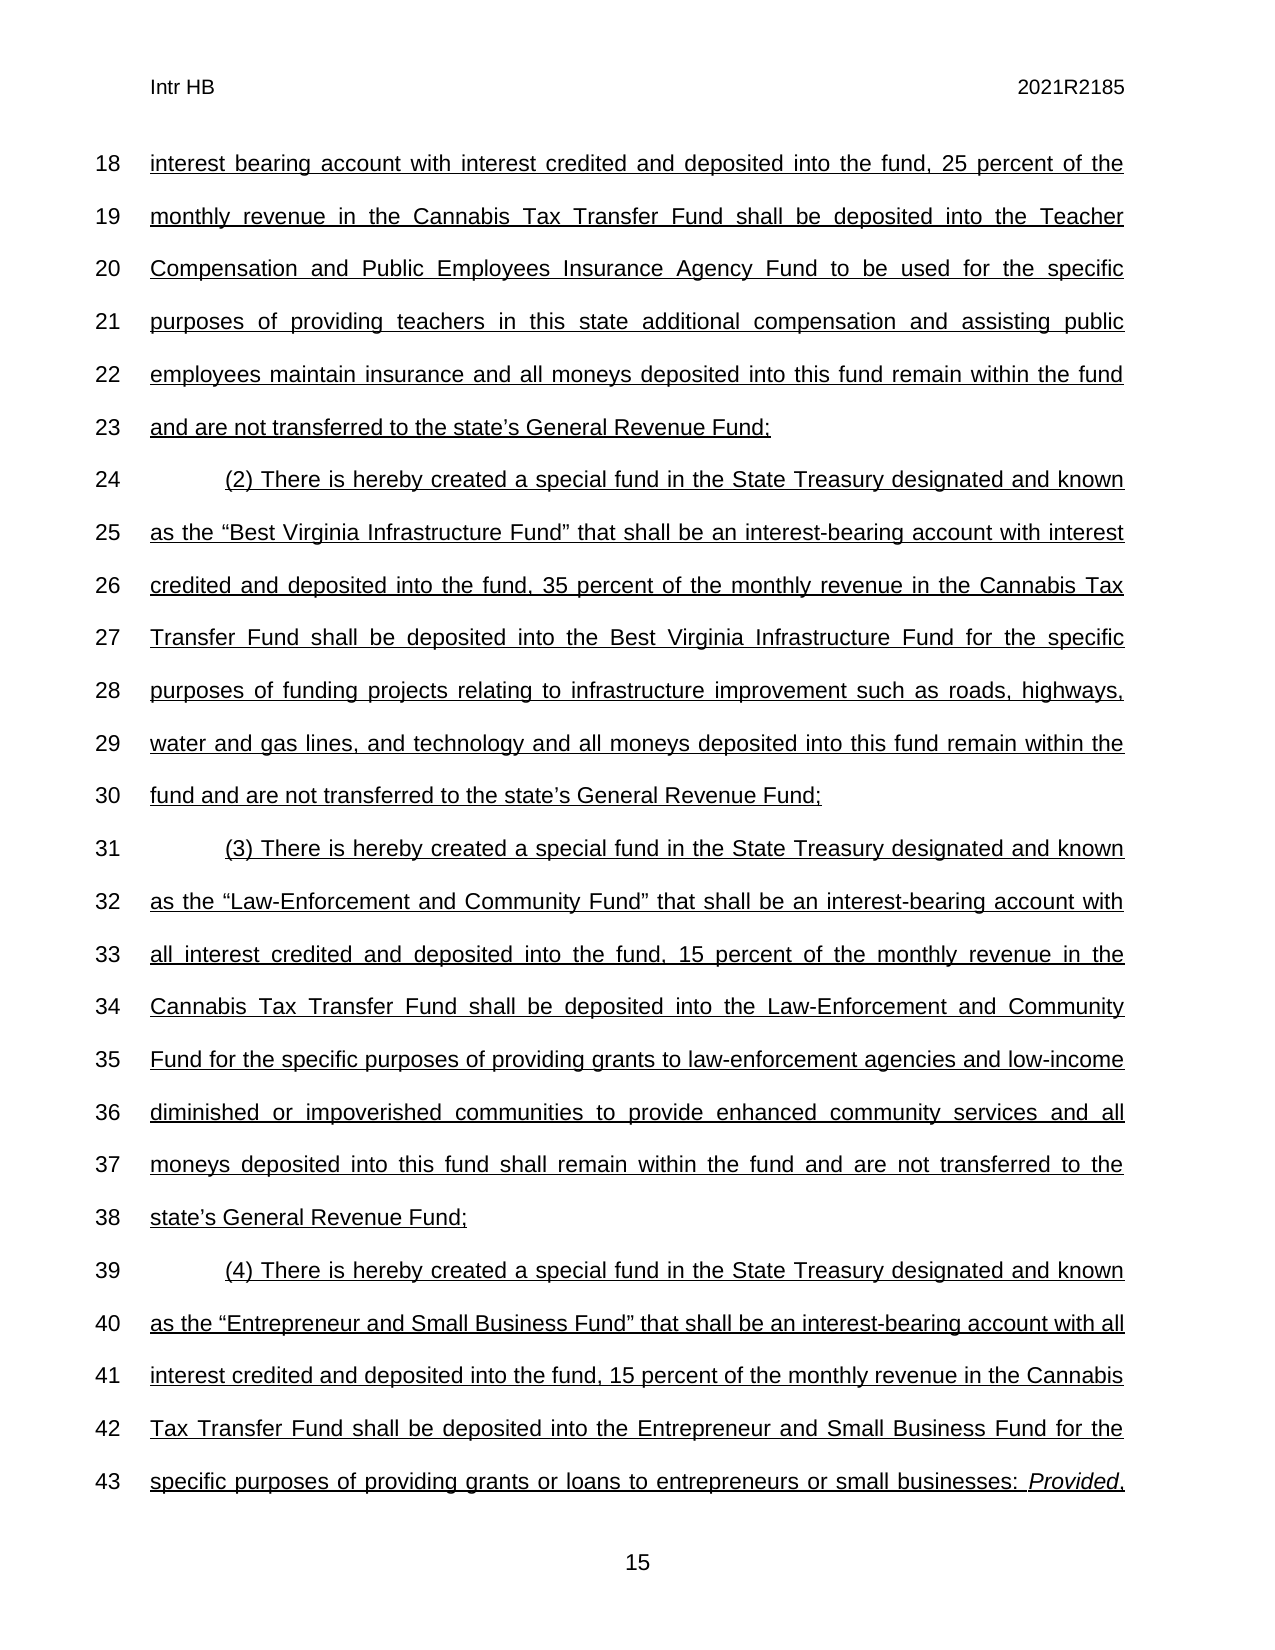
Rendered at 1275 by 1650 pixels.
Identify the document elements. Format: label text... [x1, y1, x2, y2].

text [150, 150, 1125, 331]
text (3) There is hereby created a special fund in the State Treasury designated and known as the “Law-Enforcement and Community Fund” that shall be an interest-bearing account with all interest credited and deposited into the fund, 15 percent of the monthly revenue in the Cannabis Tax Transfer Fund shall be deposited into the Law-Enforcement and Community Fund for the specific purposes of providing grants to law-enforcement agencies and low-income diminished or impoverished communities to provide enhanced community services and all moneys deposited into this fund shall remain within the fund and are not transferred to the state’s General Revenue Fund; [150, 1017, 1125, 1069]
text (3) There is hereby created a special fund in the State Treasury designated and known as the “Law-Enforcement and Community Fund” that shall be an interest-bearing account with all interest credited and deposited into the fund, 15 percent of the monthly revenue in the Cannabis Tax Transfer Fund shall be deposited into the Law-Enforcement and Community Fund for the specific purposes of providing grants to law-enforcement agencies and low-income diminished or impoverished communities to provide enhanced community services and all moneys deposited into this fund shall remain within the fund and are not transferred to the state’s General Revenue Fund; [150, 1070, 1125, 1121]
text (3) There is hereby created a special fund in the State Treasury designated and known as the “Law-Enforcement and Community Fund” that shall be an interest-bearing account with all interest credited and deposited into the fund, 15 percent of the monthly revenue in the Cannabis Tax Transfer Fund shall be deposited into the Law-Enforcement and Community Fund for the specific purposes of providing grants to law-enforcement agencies and low-income diminished or impoverished communities to provide enhanced community services and all moneys deposited into this fund shall remain within the fund and are not transferred to the state’s General Revenue Fund; [150, 835, 1125, 963]
text (2) There is hereby created a special fund in the State Treasury designated and known as the “Best Virginia Infrastructure Fund” that shall be an interest-bearing account with interest credited and deposited into the fund, 35 percent of the monthly revenue in the Cannabis Tax Transfer Fund shall be deposited into the Best Virginia Infrastructure Fund for the specific purposes of funding projects relating to infrastructure improvement such as roads, highways, water and gas lines, and technology and all moneys deposited into this fund remain within the fund and are not transferred to the state’s General Revenue Fund; [150, 466, 1125, 542]
text (3) There is hereby created a special fund in the State Treasury designated and known as the “Law-Enforcement and Community Fund” that shall be an interest-bearing account with all interest credited and deposited into the fund, 15 percent of the monthly revenue in the Cannabis Tax Transfer Fund shall be deposited into the Law-Enforcement and Community Fund for the specific purposes of providing grants to law-enforcement agencies and low-income diminished or impoverished communities to provide enhanced community services and all moneys deposited into this fund shall remain within the fund and are not transferred to the state’s General Revenue Fund; [150, 1123, 1125, 1231]
text (2) There is hereby created a special fund in the State Treasury designated and known as the “Best Virginia Infrastructure Fund” that shall be an interest-bearing account with interest credited and deposited into the fund, 35 percent of the monthly revenue in the Cannabis Tax Transfer Fund shall be deposited into the Best Virginia Infrastructure Fund for the specific purposes of funding projects relating to infrastructure improvement such as roads, highways, water and gas lines, and technology and all moneys deposited into this fund remain within the fund and are not transferred to the state’s General Revenue Fund; [150, 754, 1125, 809]
text (3) There is hereby created a special fund in the State Treasury designated and known as the “Law-Enforcement and Community Fund” that shall be an interest-bearing account with all interest credited and deposited into the fund, 15 percent of the monthly revenue in the Cannabis Tax Transfer Fund shall be deposited into the Law-Enforcement and Community Fund for the specific purposes of providing grants to law-enforcement agencies and low-income diminished or impoverished communities to provide enhanced community services and all moneys deposited into this fund shall remain within the fund and are not transferred to the state’s General Revenue Fund; [150, 965, 1125, 1016]
text (2) There is hereby created a special fund in the State Treasury designated and known as the “Best Virginia Infrastructure Fund” that shall be an interest-bearing account with interest credited and deposited into the fund, 35 percent of the monthly revenue in the Cannabis Tax Transfer Fund shall be deposited into the Best Virginia Infrastructure Fund for the specific purposes of funding projects relating to infrastructure improvement such as roads, highways, water and gas lines, and technology and all moneys deposited into this fund remain within the fund and are not transferred to the state’s General Revenue Fund; [150, 543, 1125, 647]
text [150, 1334, 1125, 1494]
text (2) There is hereby created a special fund in the State Treasury designated and known as the “Best Virginia Infrastructure Fund” that shall be an interest-bearing account with interest credited and deposited into the fund, 35 percent of the monthly revenue in the Cannabis Tax Transfer Fund shall be deposited into the Best Virginia Infrastructure Fund for the specific purposes of funding projects relating to infrastructure improvement such as roads, highways, water and gas lines, and technology and all moneys deposited into this fund remain within the fund and are not transferred to the state’s General Revenue Fund; [150, 648, 1125, 753]
